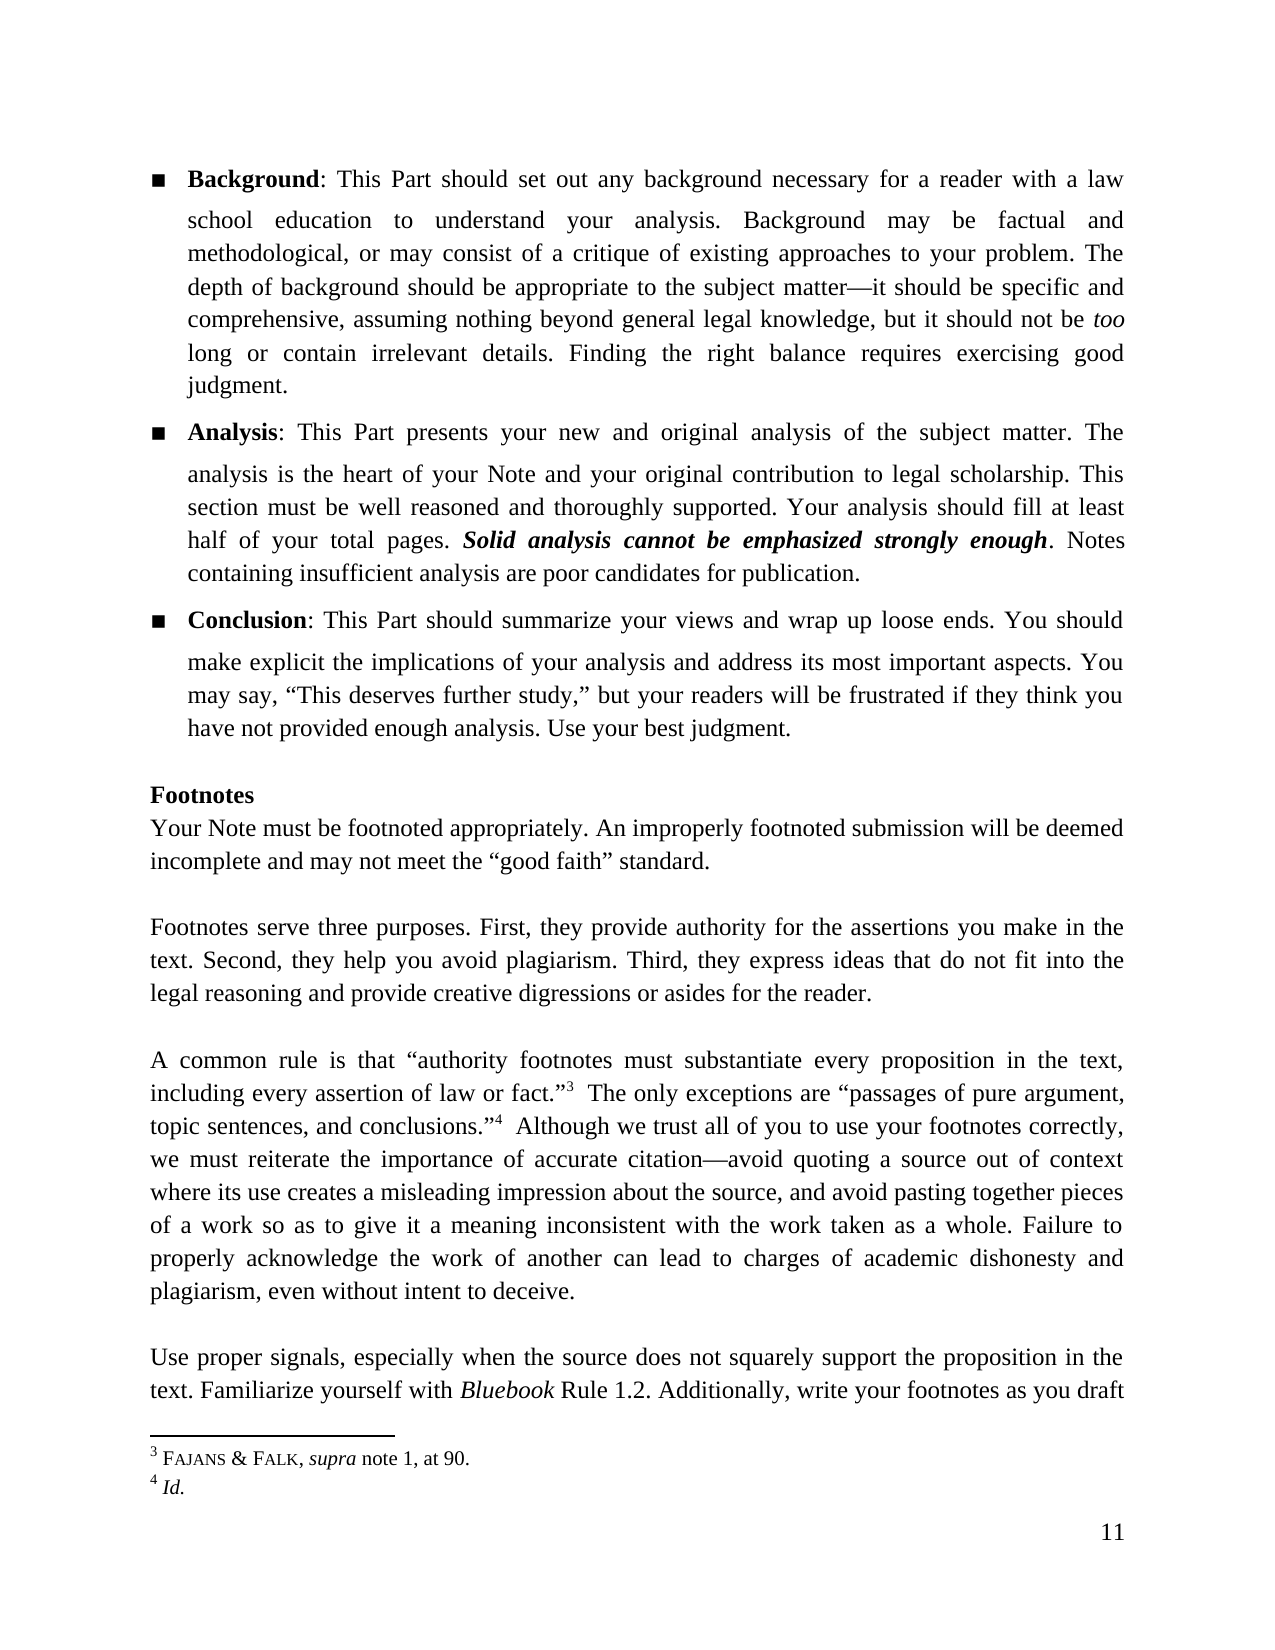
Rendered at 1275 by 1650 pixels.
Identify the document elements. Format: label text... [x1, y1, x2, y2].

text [150, 1342, 1125, 1404]
text Footnotes serve three purposes. First, they provide authority for the assertions you make in the text. Second, they help you avoid plagiarism. Third, they express ideas that do not fit into the legal reasoning and provide creative digressions or asides for the reader. [150, 912, 1125, 1007]
text A common rule is that “authority footnotes must substantiate every proposition in the text, including every assertion of law or fact.” The only exceptions are “passages of pure argument, topic sentences, and conclusions.” Although we trust all of you to use your footnotes correctly, we must reiterate the importance of accurate citation—avoid quoting a source out of context where its use creates a misleading impression about the source, and avoid pasting together pieces of a work so as to give it a meaning inconsistent with the work taken as a whole. Failure to properly acknowledge the work of another can lead to charges of academic dishonesty and plagiarism, even without intent to deceive. [150, 1045, 1125, 1305]
text Your Note must be footnoted appropriately. An improperly footnoted submission will be deemed incomplete and may not meet the “good faith” standard. [150, 813, 1125, 875]
list Conclusion: This Part should summarize your views and wrap up loose ends. You should make explicit the implications of your analysis and address its most important aspects. You may say, “This deserves further study,” but your readers will be frustrated if they think you have not provided enough analysis. Use your best judgment. [150, 592, 1125, 742]
list Background: This Part should set out any background necessary for a reader with a law school education to understand your analysis. Background may be factual and methodological, or may consist of a critique of existing approaches to your problem. The depth of background should be appropriate to the subject matter—it should be specific and comprehensive, assuming nothing beyond general legal knowledge, but it should not be too long or contain irrelevant details. Finding the right balance requires exercising good judgment. [150, 150, 1125, 399]
list Analysis: This Part presents your new and original analysis of the subject matter. The analysis is the heart of your Note and your original contribution to legal scholarship. This section must be well reasoned and thoroughly supported. Your analysis should fill at least half of your total pages. Solid analysis cannot be emphasized strongly enough. Notes containing insufficient analysis are poor candidates for publication. [150, 404, 1125, 587]
text Footnotes [150, 780, 1125, 808]
